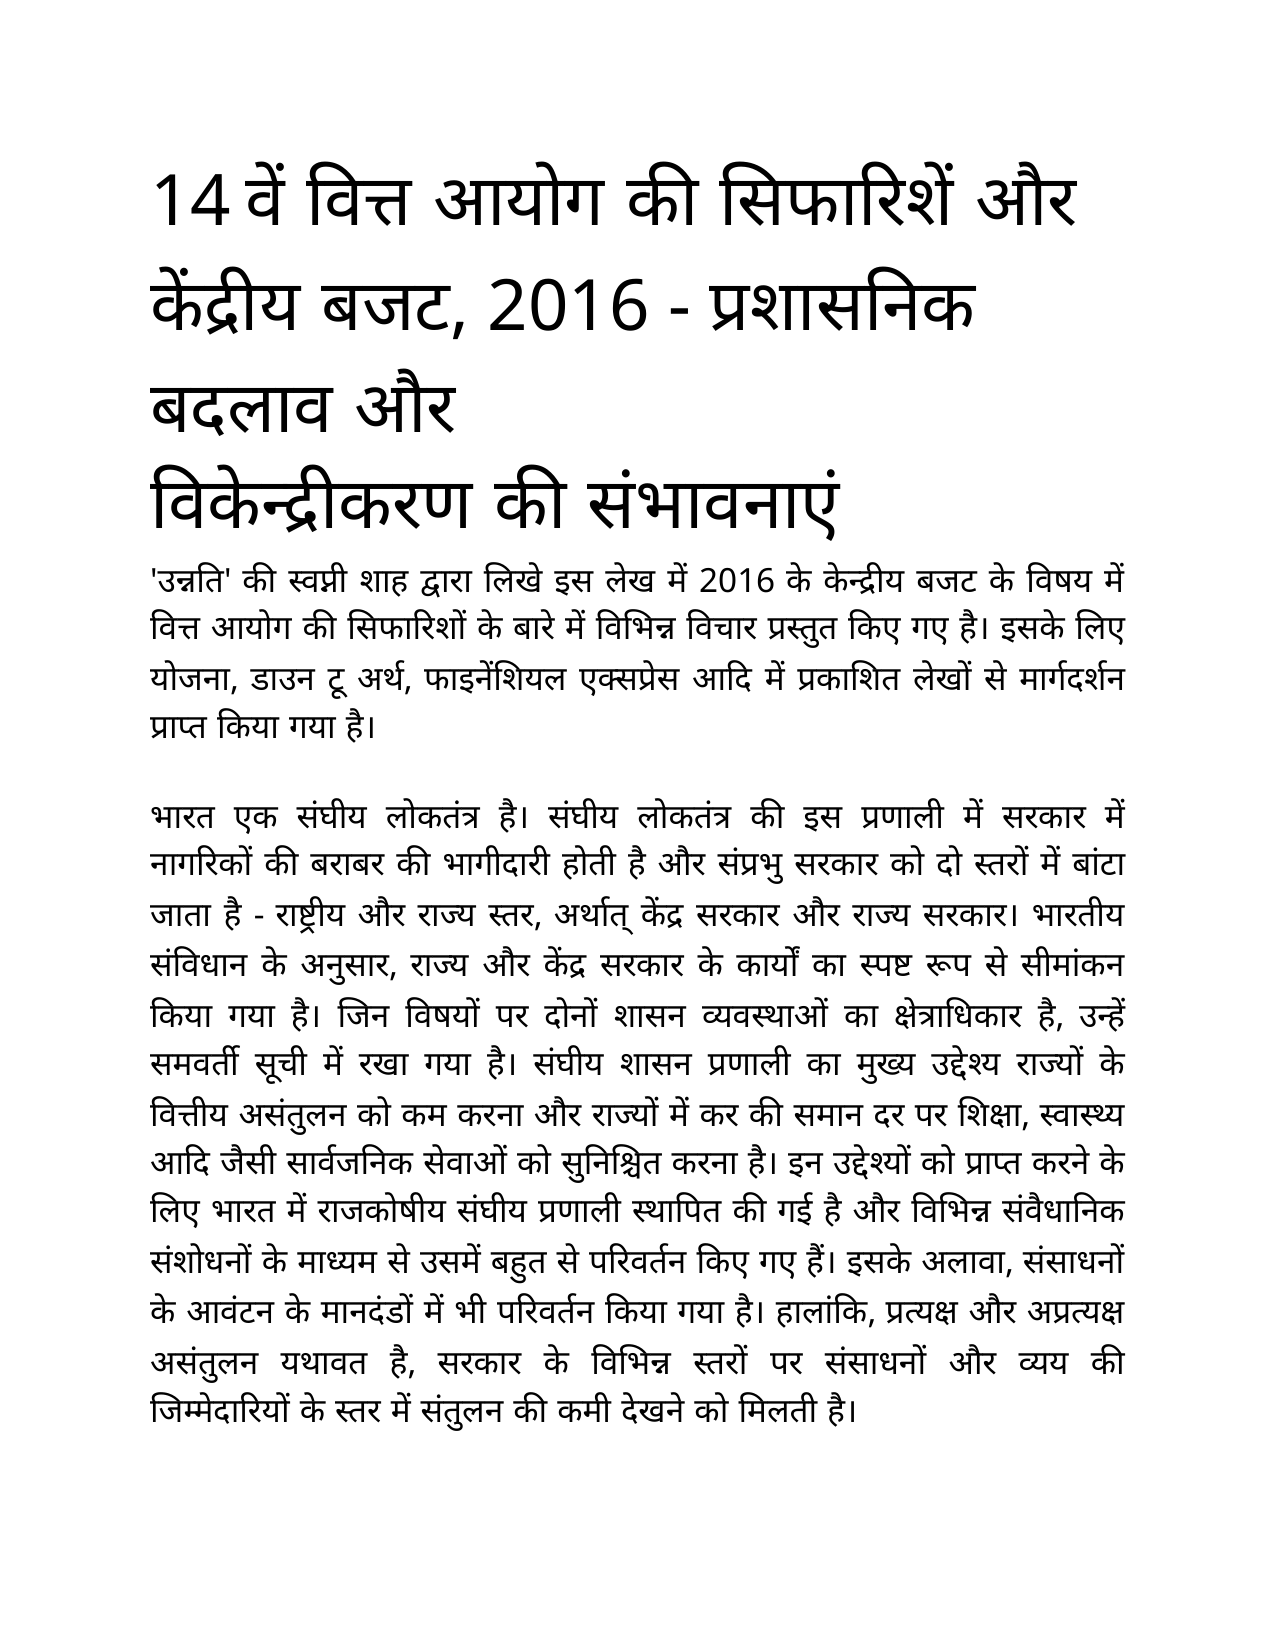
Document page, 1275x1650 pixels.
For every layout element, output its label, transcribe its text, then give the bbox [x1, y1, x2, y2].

text भारत एक संघीय लोकतंत्र है। संघीय लोकतंत्र की इस प्रणाली में सरकार में नागरिकों की बराबर की भागीदारी होती है और संप्रभु सरकार को दो स्तरों में बांटा जाता है - राष्ट्रीय और राज्य स्तर, अर्थात् केंद्र सरकार और राज्य सरकार। भारतीय संविधान के अनुसार, राज्य और केंद्र सरकार के कार्यों का स्पष्ट रूप से सीमांकन किया गया है। जिन विषयों पर दोनों शासन व्यवस्थाओं का क्षेत्राधिकार है, उन्हें समवर्ती सूची में रखा गया है। संघीय शासन प्रणाली का मुख्य उद्देश्य राज्यों के वित्तीय असंतुलन को कम करना और राज्यों में कर की समान दर पर शिक्षा, स्वास्थ्य आदि जैसी सार्वजनिक सेवाओं को सुनिश्चित करना है। इन उद्देश्यों को प्राप्त करने के लिए भारत में राजकोषीय संघीय प्रणाली स्थापित की गई है और विभिन्न संवैधानिक संशोधनों के माध्यम से उसमें बहुत से परिवर्तन किए गए हैं। इसके अलावा, संसाधनों के आवंटन के मानदंडों में भी परिवर्तन किया गया है। हालांकि, प्रत्यक्ष और अप्रत्यक्ष असंतुलन यथावत है, सरकार के विभिन्न स्तरों पर संसाधनों और व्यय की जिम्मेदारियों के स्तर में संतुलन की कमी देखने को मिलती है। [150, 799, 1125, 1438]
text 'उन्नति' की स्वप्नी शाह द्वारा लिखे इस लेख में 2016 के केन्द्रीय बजट के विषय में वित्त आयोग की सिफारिशों के बारे में विभिन्न विचार प्रस्तुत किए गए है। इसके लिए योजना, डाउन टू अर्थ, फाइनेंशियल एक्सप्रेस आदि में प्रकाशित लेखों से मार्गदर्शन प्राप्त किया गया है। [150, 557, 1125, 753]
text विकेन्द्रीकरण की संभावनाएं [150, 465, 1125, 557]
text 14वें वित्त आयोग की सिफारिशें और केंद्रीय बजट, 2016 - प्रशासनिक बदलाव और [150, 150, 1125, 465]
